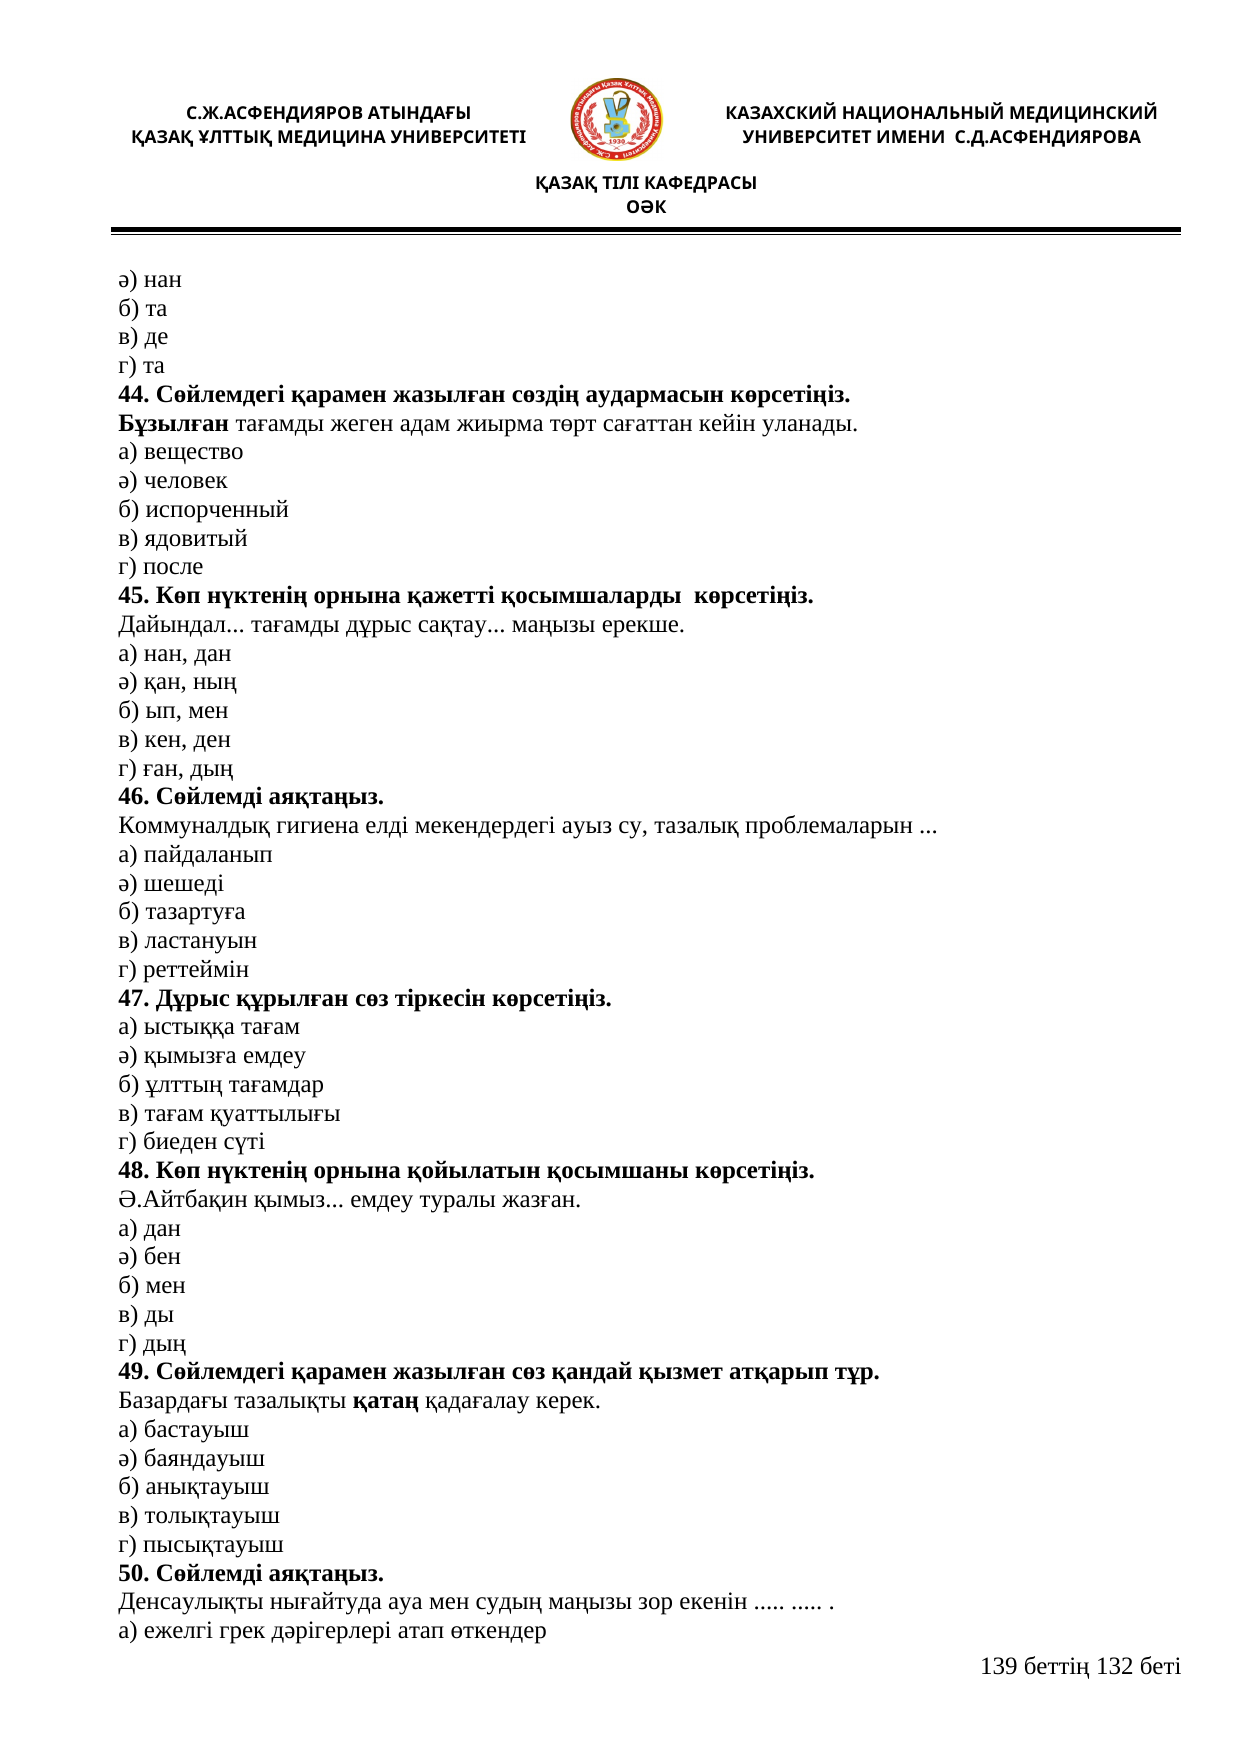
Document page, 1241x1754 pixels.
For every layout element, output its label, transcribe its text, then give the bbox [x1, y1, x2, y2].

text Дайындал... тағамды дұрыс сақтау... маңызы ерекше. [118, 609, 1181, 638]
text ә) қымызға емдеу [118, 1040, 1181, 1069]
text 49. Сөйлемдегі қарамен жазылған сөз қандай қызмет атқарып тұр. [118, 1356, 1181, 1385]
text 47. Дұрыс құрылған сөз тіркесін көрсетіңіз. [118, 983, 1181, 1011]
text ә) человек [118, 465, 1181, 494]
text а) ежелгі грек дәрігерлері атап өткендер [118, 1615, 1181, 1644]
text ә) баяндауыш [118, 1443, 1181, 1471]
text в) ядовитый [118, 523, 1181, 551]
text б) анықтауыш [118, 1471, 1181, 1500]
text ә) қан, ның [118, 666, 1181, 695]
text Базардағы тазалықты қатаң қадағалау керек. [118, 1385, 1181, 1414]
text г) биеден сүті [118, 1126, 1181, 1155]
text 50. Сөйлемді аяқтаңыз. [118, 1558, 1181, 1586]
text а) нан, дан [118, 638, 1181, 666]
text Бұзылған тағамды жеген адам жиырма төрт сағаттан кейін уланады. [118, 408, 1181, 436]
text в) де [118, 321, 1181, 350]
text б) тазартуға [118, 896, 1181, 925]
picture [570, 78, 665, 161]
text ә) бен [118, 1241, 1181, 1270]
text а) бастауыш [118, 1414, 1181, 1443]
text Денсаулықты нығайтуда ауа мен судың маңызы зор екенін ..... ..... . [118, 1586, 1181, 1615]
text б) та [118, 293, 1181, 321]
text ә) нан [118, 264, 1181, 293]
text Ә.Айтбақин қымыз... емдеу туралы жазған. [118, 1184, 1181, 1213]
text 45. Көп нүктенің орнына қажетті қосымшаларды көрсетіңіз. [118, 580, 1181, 609]
text Коммуналдық гигиена елді мекендердегі ауыз су, тазалық проблемаларын ... [118, 810, 1181, 839]
text г) ған, дың [118, 753, 1181, 781]
text 48. Көп нүктенің орнына қойылатын қосымшаны көрсетіңіз. [118, 1155, 1181, 1184]
text 46. Сөйлемді аяқтаңыз. [118, 781, 1181, 810]
text 44. Сөйлемдегі қарамен жазылған сөздің аудармасын көрсетіңіз. [118, 379, 1181, 408]
text б) ып, мен [118, 695, 1181, 724]
text в) кен, ден [118, 724, 1181, 753]
text а) вещество [118, 436, 1181, 465]
text в) тағам қуаттылығы [118, 1098, 1181, 1126]
text в) ды [118, 1299, 1181, 1328]
text б) испорченный [118, 494, 1181, 523]
text а) ыстыққа тағам [118, 1011, 1181, 1040]
text г) после [118, 551, 1181, 580]
text г) дың [118, 1328, 1181, 1356]
text б) ұлттың тағамдар [118, 1069, 1181, 1098]
text г) реттеймін [118, 954, 1181, 983]
text г) пысықтауыш [118, 1529, 1181, 1558]
text а) пайдаланып [118, 839, 1181, 868]
text ә) шешеді [118, 868, 1181, 896]
text а) дан [118, 1213, 1181, 1241]
text г) та [118, 350, 1181, 379]
text в) толықтауыш [118, 1500, 1181, 1529]
text в) ластануын [118, 925, 1181, 954]
text б) мен [118, 1270, 1181, 1299]
